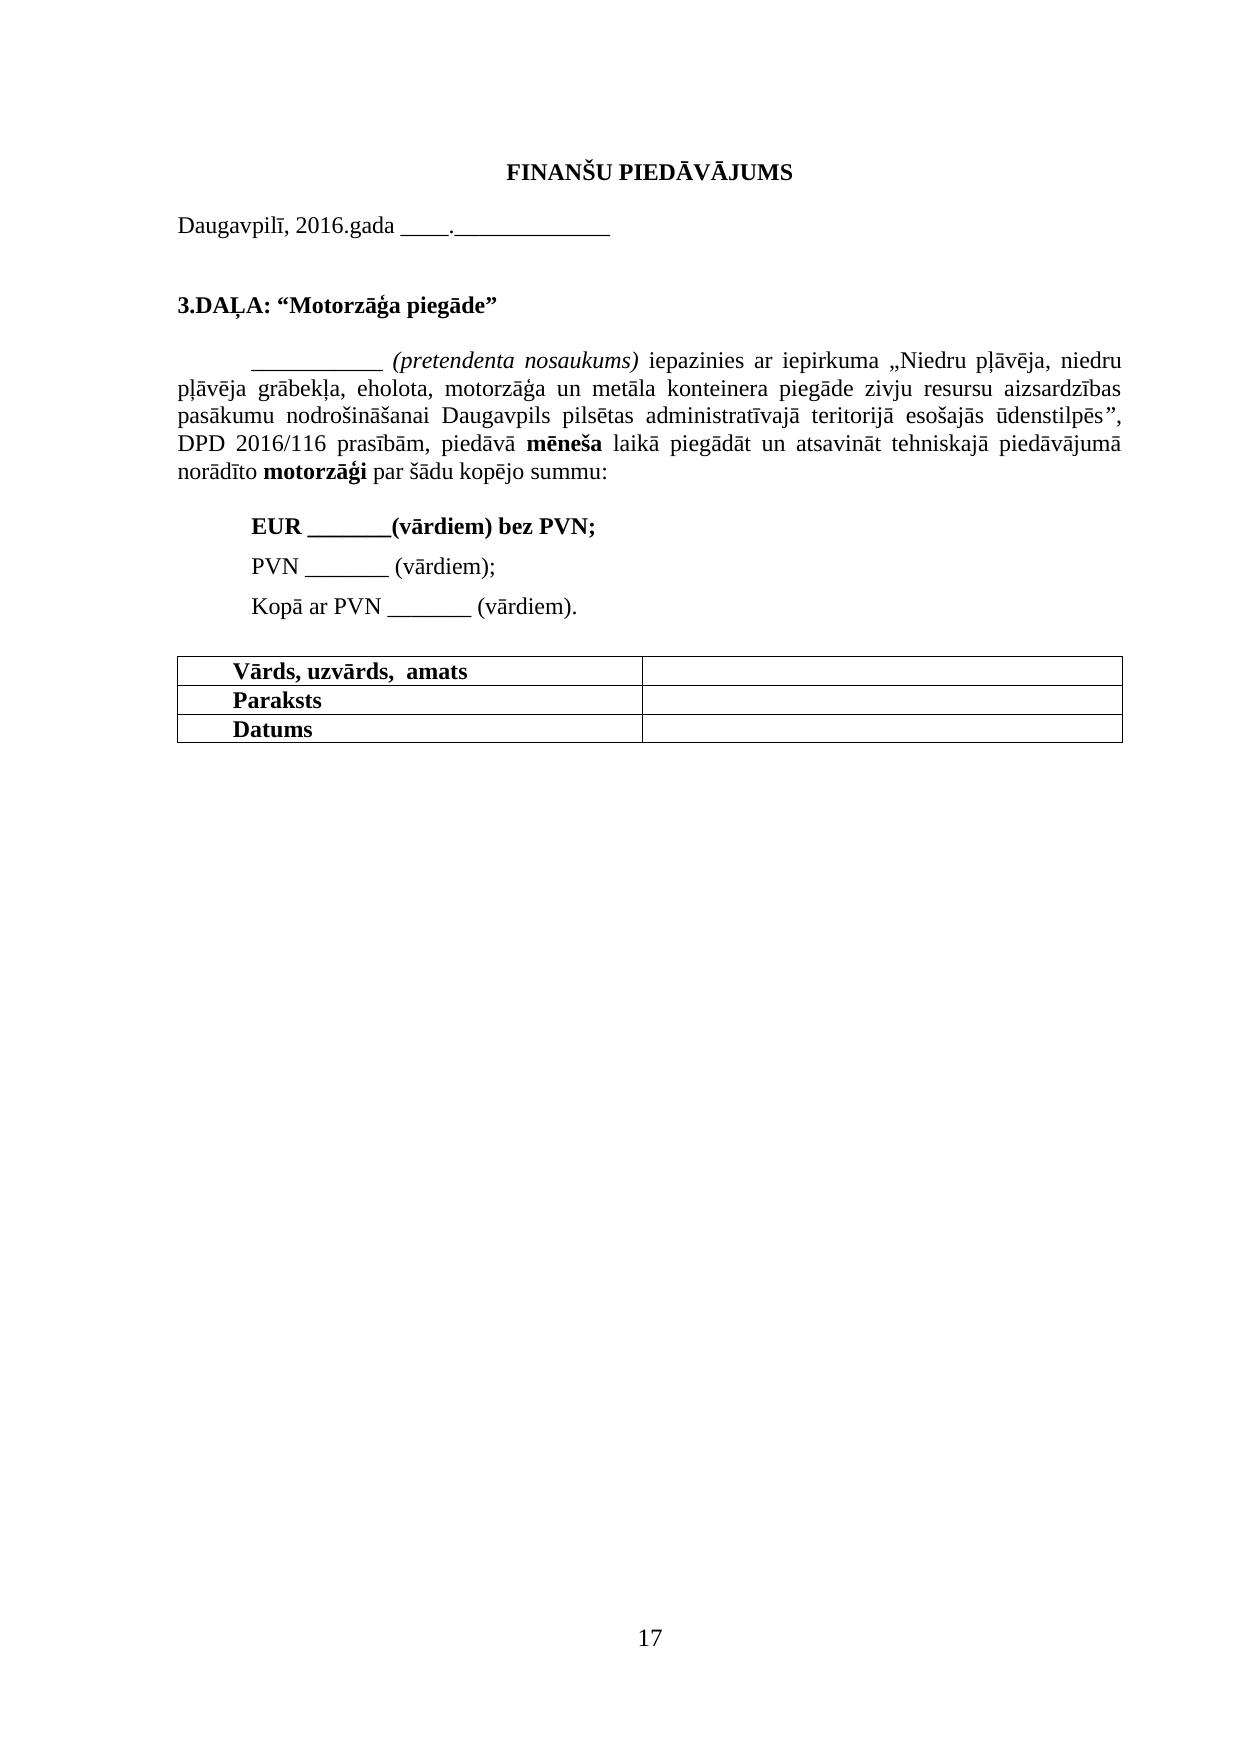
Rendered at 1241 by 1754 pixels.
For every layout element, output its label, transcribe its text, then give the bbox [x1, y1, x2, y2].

text EUR _______(vārdiem) bez PVN; [177, 512, 1122, 539]
table_cell Datums [178, 715, 642, 742]
text FINANŠU PIEDĀVĀJUMS [177, 158, 1122, 186]
text 3.DAĻA: “Motorzāģa piegāde” [177, 291, 1122, 319]
table_cell [643, 686, 1122, 713]
text ___________ (pretendenta nosaukums) iepazinies ar iepirkuma „Niedru pļāvēja, niedru pļāvēja grābekļa, eholota, motorzāģa un metāla konteinera piegāde zivju resursu aizsardzības pasākumu nodrošināšanai Daugavpils pilsētas administratīvajā teritorijā esošajās ūdenstilpēs”, DPD 2016/116 prasībām, piedāvā mēneša laikā piegādāt un atsavināt tehniskajā piedāvājumā norādīto motorzāģi par šādu kopējo summu: [177, 346, 1122, 484]
table_header Vārds, uzvārds, amats [178, 657, 642, 685]
text Kopā ar PVN _______ (vārdiem). [177, 592, 1122, 620]
text PVN _______ (vārdiem); [177, 552, 1122, 579]
table_header [643, 657, 1122, 685]
text Daugavpilī, 2016.gada ____._____________ [177, 211, 1122, 238]
table_cell Paraksts [178, 686, 642, 713]
table_cell [643, 715, 1122, 742]
